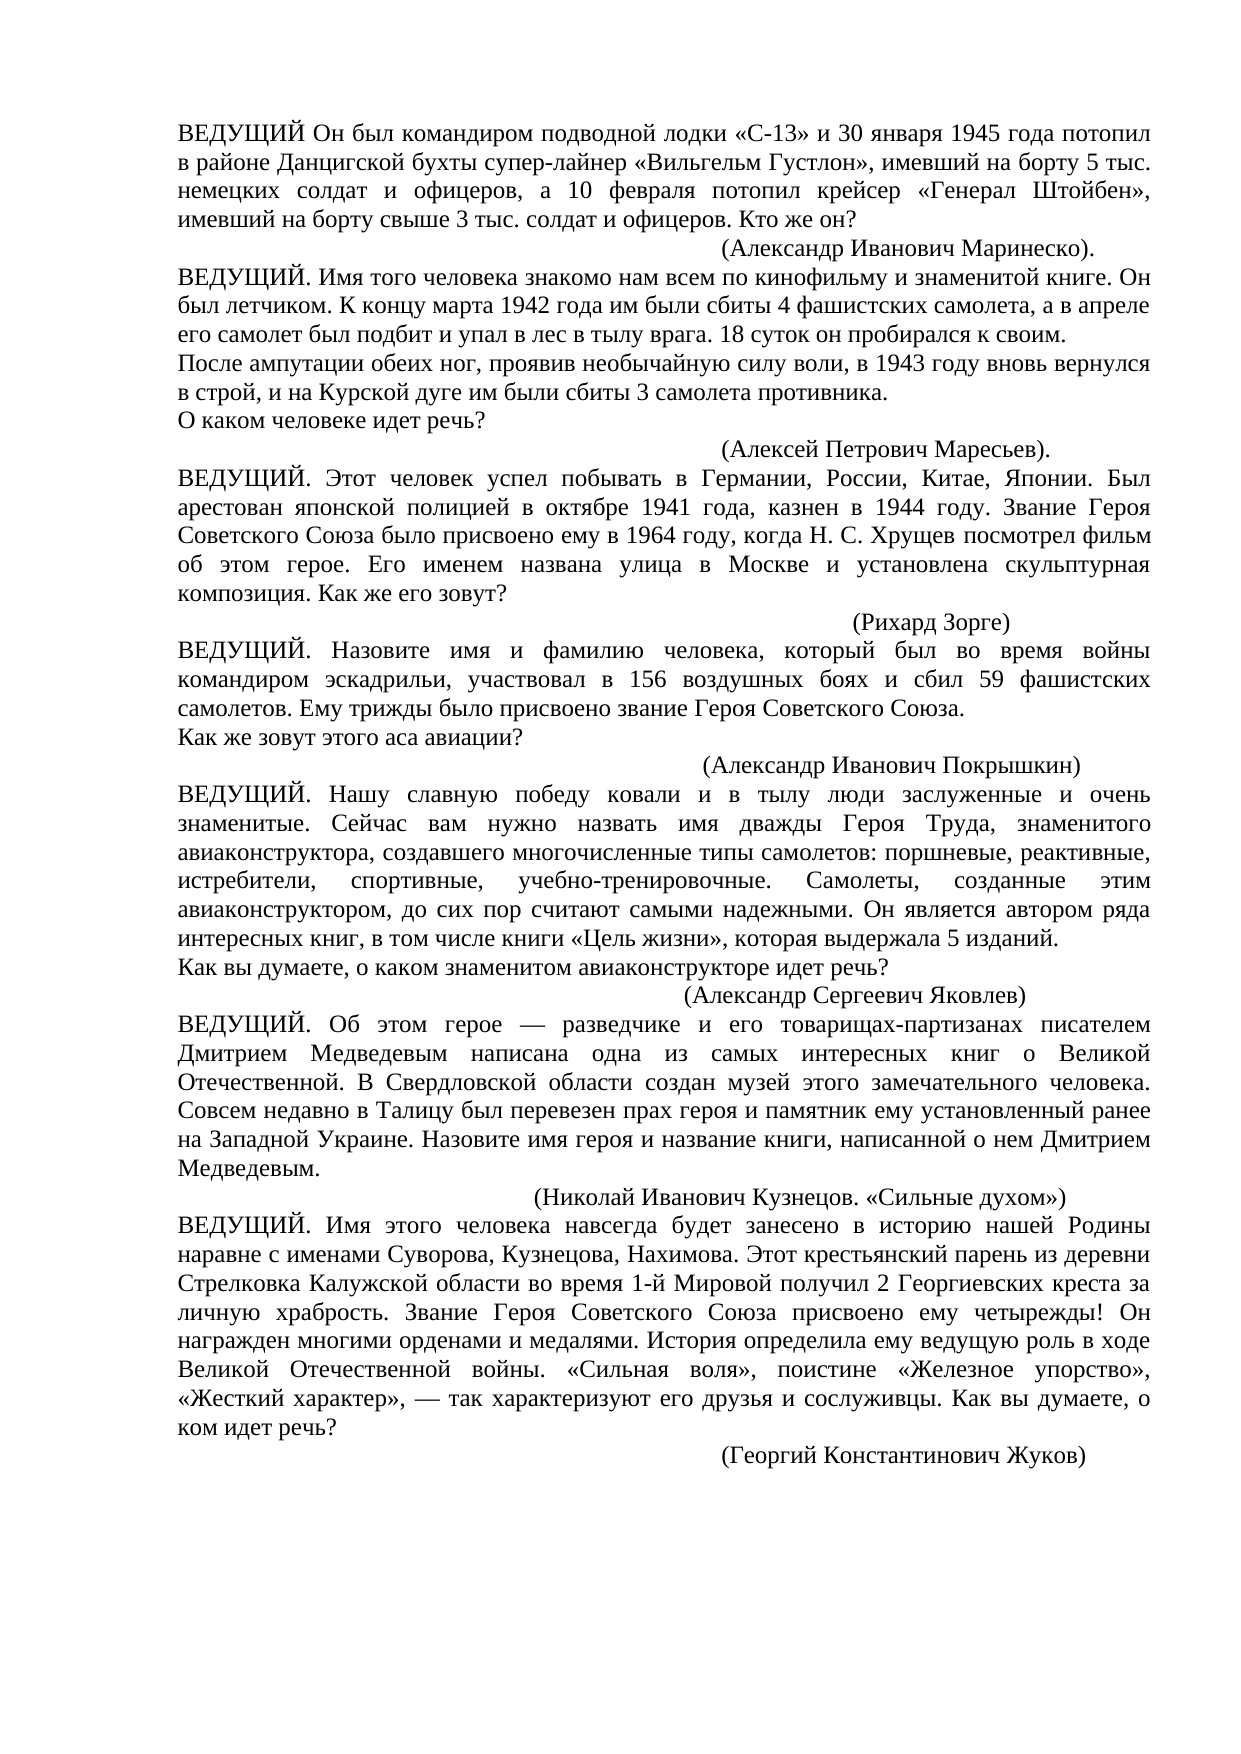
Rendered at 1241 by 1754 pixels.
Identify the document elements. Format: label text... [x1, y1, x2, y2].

text ВЕДУЩИЙ Он был командиром подводной лодки «С-13» и 30 января 1945 года потопил в районе Данцигской бухты супер-лайнер «Вильгельм Густлон», имевший на борту 5 тыс. немецких солдат и офицеров, а 10 февраля потопил крейсер «Генерал Штойбен», имевший на борту свыше 3 тыс. солдат и офицеров. Кто же он? [177, 118, 1152, 233]
text (Николай Иванович Кузнецов. «Сильные духом») [177, 1182, 1152, 1211]
text После ампутации обеих ног, проявив необычайную силу воли, в 1943 году вновь вернулся в строй, и на Курской дуге им были сбиты 3 самолета противника. [177, 348, 1152, 406]
text ВЕДУЩИЙ. Об этом герое — разведчике и его товарищах-партизанах писателем Дмитрием Медведевым написана одна из самых интересных книг о Великой Отечественной. В Свердловской области создан музей этого замечательного человека. Совсем недавно в Талицу был перевезен прах героя и памятник ему установленный ранее на Западной Украине. Назовите имя героя и название книги, написанной о нем Дмитрием Медведевым. [177, 1009, 1152, 1182]
text ВЕДУЩИЙ. Имя этого человека навсегда будет занесено в историю нашей Родины наравне с именами Суворова, Кузнецова, Нахимова. Этот крестьянский парень из деревни Стрелковка Калужской области во время 1-й Мировой получил 2 Георгиевских креста за личную храбрость. Звание Героя Советского Союза присвоено ему четырежды! Он награжден многими орденами и медалями. История определила ему ведущую роль в ходе Великой Отечественной войны. «Сильная воля», поистине «Железное упорство», «Жесткий характер», — так характеризуют его друзья и сослуживцы. Как вы думаете, о ком идет речь? [177, 1211, 1152, 1441]
text (Георгий Константинович Жуков) [177, 1441, 1152, 1469]
text (Александр Иванович Маринеско). [177, 233, 1152, 262]
text ВЕДУЩИЙ. Назовите имя и фамилию человека, который был во время войны командиром эскадрильи, участвовал в 156 воздушных боях и сбил 59 фашистских самолетов. Ему трижды было присвоено звание Героя Советского Союза. [177, 636, 1152, 722]
text (Алексей Петрович Маресьев). [177, 434, 1152, 463]
text (Александр Сергеевич Яковлев) [177, 981, 1152, 1009]
text Как же зовут этого аса авиации? [177, 722, 1152, 751]
text (Александр Иванович Покрышкин) [177, 751, 1152, 779]
text ВЕДУЩИЙ. Нашу славную победу ковали и в тылу люди заслуженные и очень знаменитые. Сейчас вам нужно назвать имя дважды Героя Труда, знаменитого авиаконструктора, создавшего многочисленные типы самолетов: поршневые, реактивные, истребители, спортивные, учебно-тренировочные. Самолеты, созданные этим авиаконструктором, до сих пор считают самыми надежными. Он является автором ряда интересных книг, в том числе книги «Цель жизни», которая выдержала 5 изданий. [177, 779, 1152, 952]
text ВЕДУЩИЙ. Этот человек успел побывать в Германии, России, Китае, Японии. Был арестован японской полицией в октябре 1941 года, казнен в 1944 году. Звание Героя Советского Союза было присвоено ему в 1964 году, когда Н. С. Хрущев посмотрел фильм об этом герое. Его именем названа улица в Москве и установлена скульптурная композиция. Как же его зовут? [177, 463, 1152, 607]
text (Рихард Зорге) [177, 607, 1152, 636]
text Как вы думаете, о каком знаменитом авиаконструкторе идет речь? [177, 952, 1152, 981]
text ВЕДУЩИЙ. Имя того человека знакомо нам всем по кинофильму и знаменитой книге. Он был летчиком. К концу марта 1942 года им были сбиты 4 фашистских самолета, а в апреле его самолет был подбит и упал в лес в тылу врага. 18 суток он пробирался к своим. [177, 262, 1152, 348]
text О каком человеке идет речь? [177, 406, 1152, 434]
